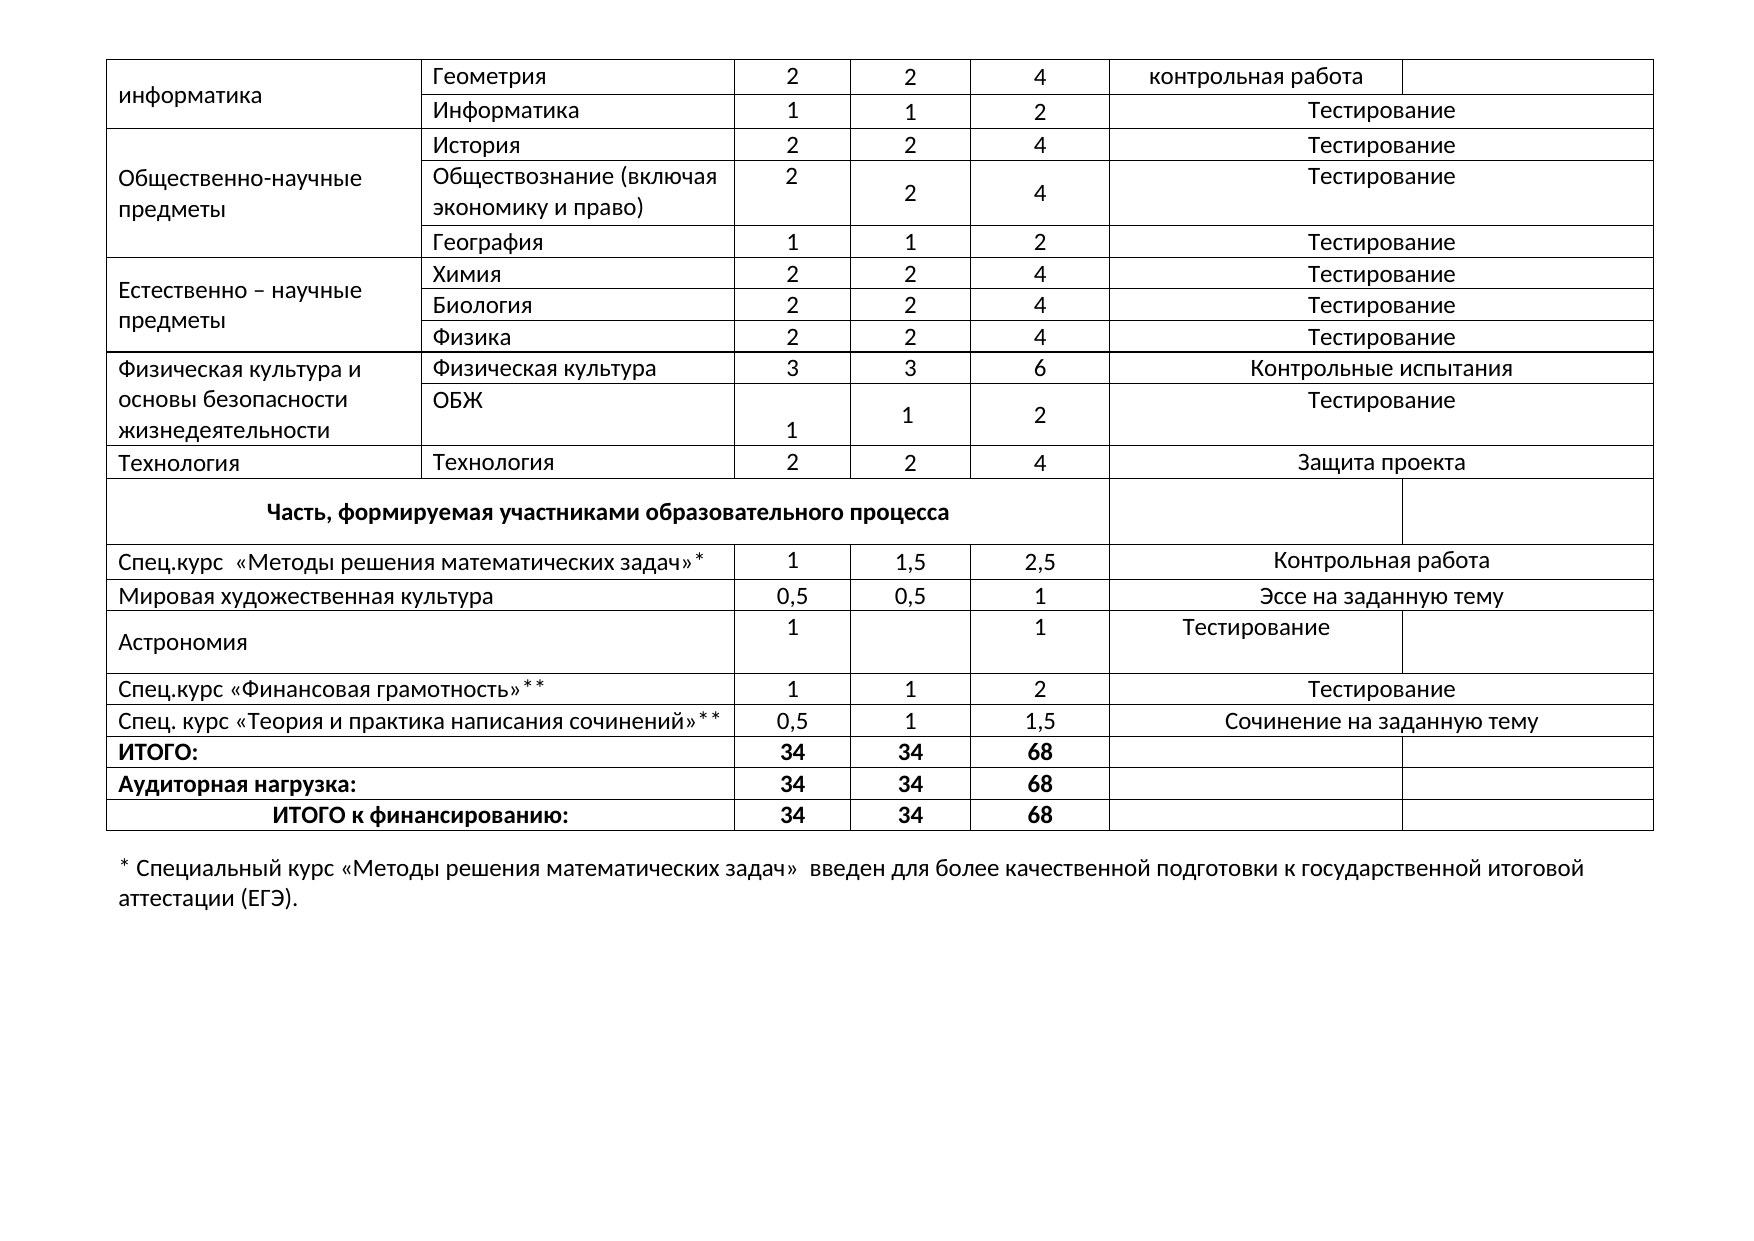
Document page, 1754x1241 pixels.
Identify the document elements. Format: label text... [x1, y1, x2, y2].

table_cell 2 [851, 161, 970, 225]
table_cell 2 [971, 226, 1109, 257]
table_cell 34 [735, 800, 850, 830]
table_cell 2 [851, 129, 970, 159]
table_cell Технология [107, 446, 421, 478]
table_cell Физическая культура и основы безопасности жизнедеятельности [107, 353, 421, 445]
table_cell 2 [851, 321, 970, 351]
table_cell [1403, 737, 1653, 767]
table_cell 1 [735, 545, 850, 579]
table_cell Контрольные испытания [1110, 353, 1653, 383]
table_cell 34 [851, 768, 970, 799]
table_cell [1110, 800, 1402, 830]
table_cell Геометрия [422, 60, 734, 93]
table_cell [107, 60, 421, 128]
table_cell 1 [971, 580, 1109, 610]
table_cell 1 [735, 674, 850, 704]
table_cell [1110, 60, 1402, 93]
table_cell 34 [735, 737, 850, 767]
table_cell Спец.курс «Финансовая грамотность»** [107, 674, 734, 704]
table_cell [1403, 800, 1653, 830]
table_cell География [422, 226, 734, 257]
table_cell 1,5 [851, 545, 970, 579]
table_cell 4 [971, 446, 1109, 478]
table_cell 0,5 [735, 580, 850, 610]
table_cell История [422, 129, 734, 159]
table_cell 1 [851, 384, 970, 445]
table_cell ОБЖ [422, 384, 734, 445]
table_cell 1 [851, 95, 970, 128]
table_cell [851, 611, 970, 672]
table_cell Контрольная работа [1110, 545, 1653, 579]
table_cell Спец.курс «Методы решения математических задач»* [107, 545, 734, 579]
table_cell 1 [851, 226, 970, 257]
table_cell 34 [851, 737, 970, 767]
table_cell 0,5 [851, 580, 970, 610]
table_cell 2 [735, 321, 850, 351]
table_cell 6 [971, 353, 1109, 383]
table_cell Мировая художественная культура [107, 580, 734, 610]
table_cell [1403, 611, 1653, 672]
table_cell Информатика [422, 95, 734, 128]
table_cell 1 [735, 384, 850, 445]
table_cell Естественно – научные предметы [107, 258, 421, 351]
table_cell 1 [735, 95, 850, 128]
table_cell Аудиторная нагрузка: [107, 768, 734, 799]
table_cell Тестирование [1110, 674, 1653, 704]
table_cell 2 [735, 60, 850, 93]
table_cell 68 [971, 800, 1109, 830]
table_cell Химия [422, 258, 734, 288]
table_cell [1110, 737, 1402, 767]
table_cell 2 [971, 674, 1109, 704]
table_cell 1 [735, 611, 850, 672]
table_cell Защита проекта [1110, 446, 1653, 478]
table_cell 2 [735, 258, 850, 288]
table_cell 2 [735, 446, 850, 478]
table_cell 2 [971, 95, 1109, 128]
text * Специальный курс «Методы решения математических задач» введен для более качественной подготовки к государственной итоговой аттестации (ЕГЭ). [118, 852, 1636, 913]
table_cell Часть, формируемая участниками образовательного процесса [107, 479, 1109, 543]
table_cell 3 [735, 353, 850, 383]
table_cell 4 [971, 161, 1109, 225]
table_cell Тестирование [1110, 226, 1653, 257]
table_cell 34 [735, 768, 850, 799]
table_cell Тестирование [1110, 289, 1653, 320]
table_cell 3 [851, 353, 970, 383]
table_cell 68 [971, 768, 1109, 799]
table_cell 4 [971, 129, 1109, 159]
table_cell [1110, 768, 1402, 799]
table_cell 2,5 [971, 545, 1109, 579]
table_cell Технология [422, 446, 734, 478]
table_cell Сочинение на заданную тему [1110, 705, 1653, 736]
table_cell ИТОГО: [107, 737, 734, 767]
table_cell 2 [735, 129, 850, 159]
table_cell [1110, 479, 1402, 543]
table_cell 1 [851, 674, 970, 704]
table_cell 2 [851, 446, 970, 478]
table_cell Тестирование [1110, 321, 1653, 351]
table_cell Тестирование [1110, 258, 1653, 288]
table_cell Тестирование [1110, 95, 1653, 128]
table_cell 4 [971, 60, 1109, 93]
table_cell [1403, 479, 1653, 543]
table_cell 2 [735, 161, 850, 225]
table_cell 0,5 [735, 705, 850, 736]
table_cell 2 [851, 289, 970, 320]
table_cell Общественно-научные предметы [107, 129, 421, 257]
table_cell 1 [735, 226, 850, 257]
table_cell 1,5 [971, 705, 1109, 736]
table_cell 4 [971, 289, 1109, 320]
table_cell 2 [735, 289, 850, 320]
table_cell Тестирование [1110, 611, 1402, 672]
table_cell Тестирование [1110, 384, 1653, 445]
table_cell 2 [971, 384, 1109, 445]
table_cell Обществознание (включая экономику и право) [422, 161, 734, 225]
table_cell 2 [851, 258, 970, 288]
table_cell [1403, 60, 1653, 93]
table_cell Физическая культура [422, 353, 734, 383]
table_cell Тестирование [1110, 129, 1653, 159]
table_cell Биология [422, 289, 734, 320]
table_cell Астрономия [107, 611, 734, 672]
table_cell 1 [971, 611, 1109, 672]
table_cell 2 [851, 60, 970, 93]
table_cell 4 [971, 321, 1109, 351]
table_cell Тестирование [1110, 161, 1653, 225]
table_cell Спец. курс «Теория и практика написания сочинений»** [107, 705, 734, 736]
table_cell 34 [851, 800, 970, 830]
table_cell Физика [422, 321, 734, 351]
table_cell 4 [971, 258, 1109, 288]
table_cell [1403, 768, 1653, 799]
table_cell 1 [851, 705, 970, 736]
table_cell Эссе на заданную тему [1110, 580, 1653, 610]
table_cell 68 [971, 737, 1109, 767]
table_cell ИТОГО к финансированию: [107, 800, 734, 830]
